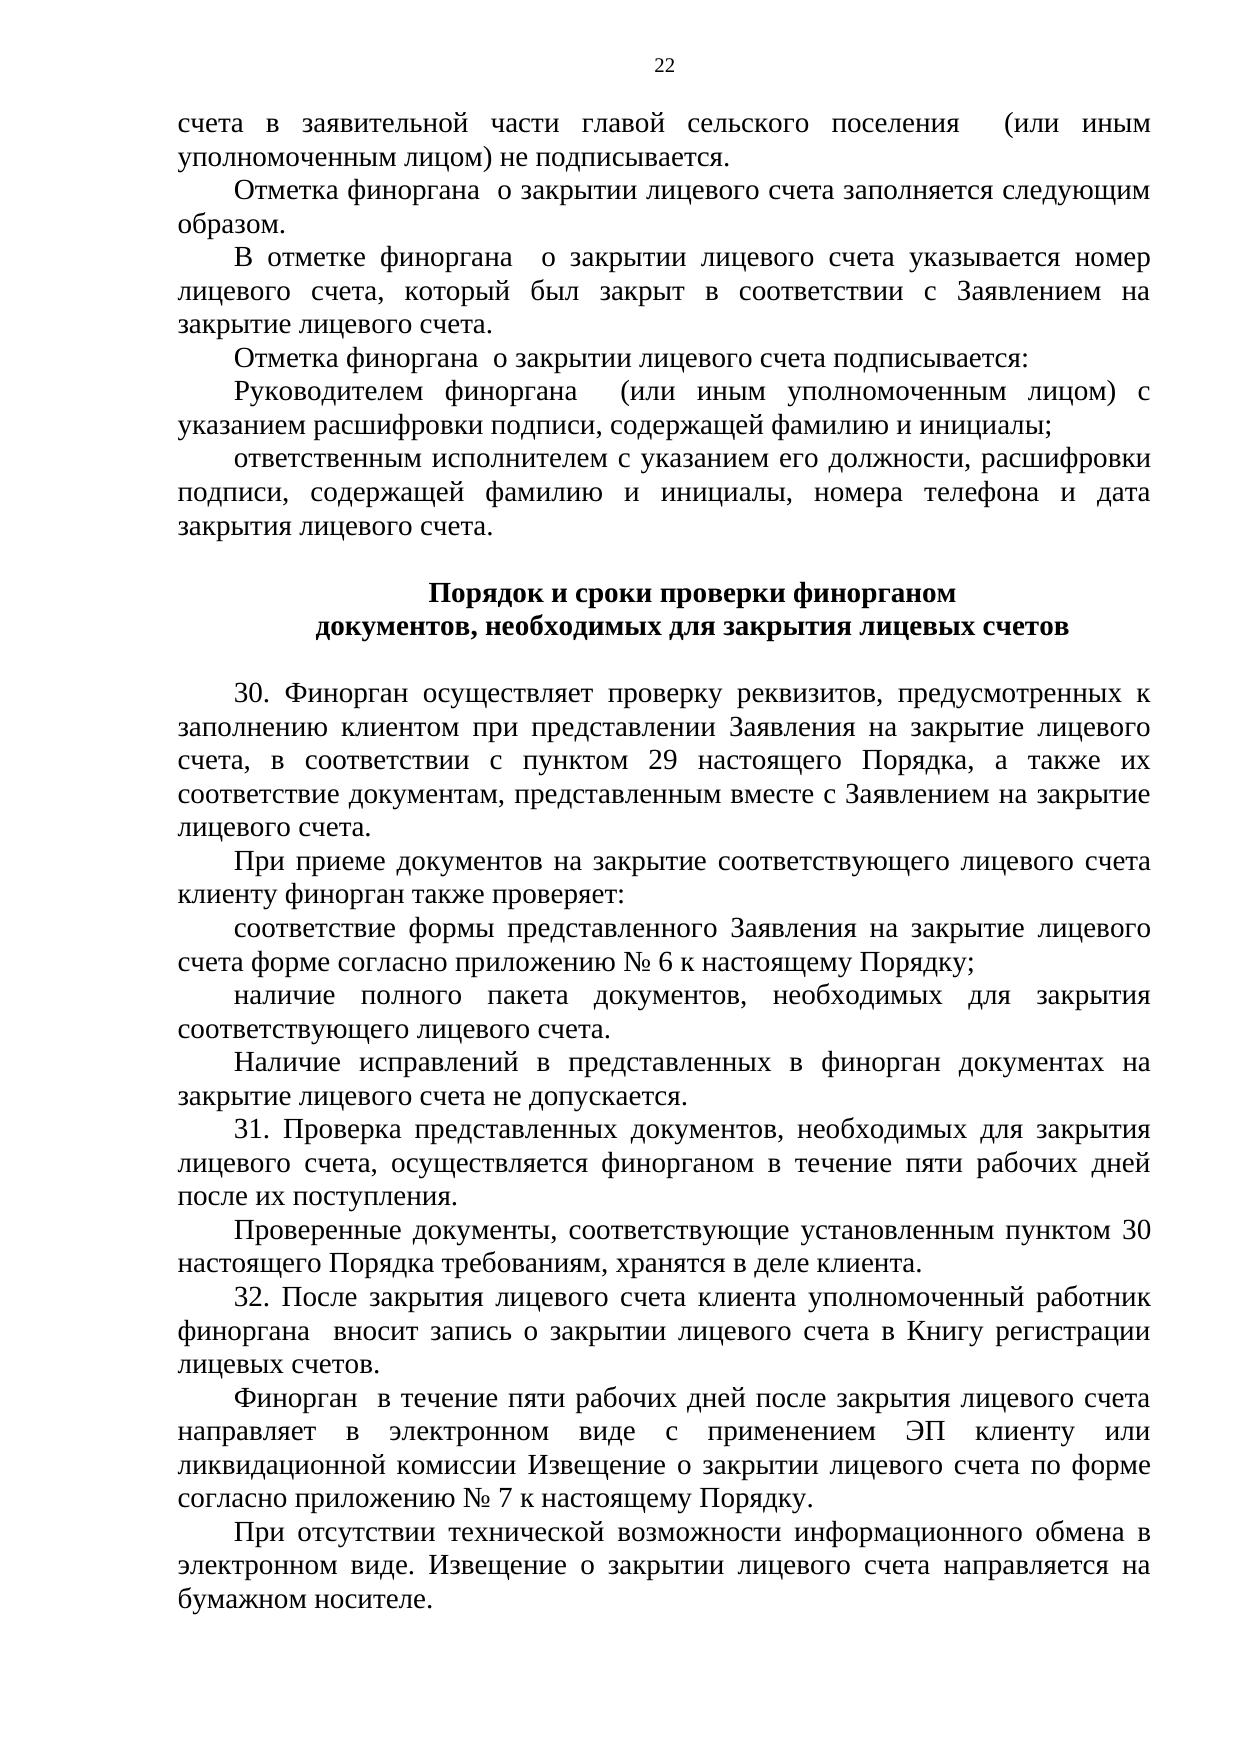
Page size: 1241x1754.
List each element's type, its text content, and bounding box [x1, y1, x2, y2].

text Порядок и сроки проверки финорганом [177, 575, 1152, 608]
text Проверенные документы, соответствующие установленным пунктом 30 настоящего Порядка требованиям, хранятся в деле клиента. [177, 1212, 1152, 1279]
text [177, 105, 1152, 172]
text Отметка финоргана о закрытии лицевого счета подписывается: [177, 340, 1152, 373]
text 31. Проверка представленных документов, необходимых для закрытия лицевого счета, осуществляется финорганом в течение пяти рабочих дней после их поступления. [177, 1111, 1152, 1212]
text Финорган в течение пяти рабочих дней после закрытия лицевого счета направляет в электронном виде с применением ЭП клиенту или ликвидационной комиссии Извещение о закрытии лицевого счета по форме согласно приложению № 7 к настоящему Порядку. [177, 1380, 1152, 1514]
text Руководителем финоргана (или иным уполномоченным лицом) с указанием расшифровки подписи, содержащей фамилию и инициалы; [177, 373, 1152, 441]
text При приеме документов на закрытие соответствующего лицевого счета клиенту финорган также проверяет: [177, 843, 1152, 910]
text 30. Финорган осуществляет проверку реквизитов, предусмотренных к заполнению клиентом при представлении Заявления на закрытие лицевого счета, в соответствии с пунктом 29 настоящего Порядка, а также их соответствие документам, представленным вместе с Заявлением на закрытие лицевого счета. [177, 675, 1152, 843]
text документов, необходимых для закрытия лицевых счетов [177, 608, 1152, 642]
text Наличие исправлений в представленных в финорган документах на закрытие лицевого счета не допускается. [177, 1044, 1152, 1111]
text При отсутствии технической возможности информационного обмена в электронном виде. Извещение о закрытии лицевого счета направляется на бумажном носителе. [177, 1514, 1152, 1614]
text наличие полного пакета документов, необходимых для закрытия соответствующего лицевого счета. [177, 977, 1152, 1044]
text соответствие формы представленного Заявления на закрытие лицевого счета форме согласно приложению № 6 к настоящему Порядку; [177, 910, 1152, 977]
text ответственным исполнителем с указанием его должности, расшифровки подписи, содержащей фамилию и инициалы, номера телефона и дата закрытия лицевого счета. [177, 441, 1152, 541]
text В отметке финоргана о закрытии лицевого счета указывается номер лицевого счета, который был закрыт в соответствии с Заявлением на закрытие лицевого счета. [177, 239, 1152, 340]
text 32. После закрытия лицевого счета клиента уполномоченный работник финоргана вносит запись о закрытии лицевого счета в Книгу регистрации лицевых счетов. [177, 1279, 1152, 1380]
text Отметка финоргана о закрытии лицевого счета заполняется следующим образом. [177, 172, 1152, 239]
